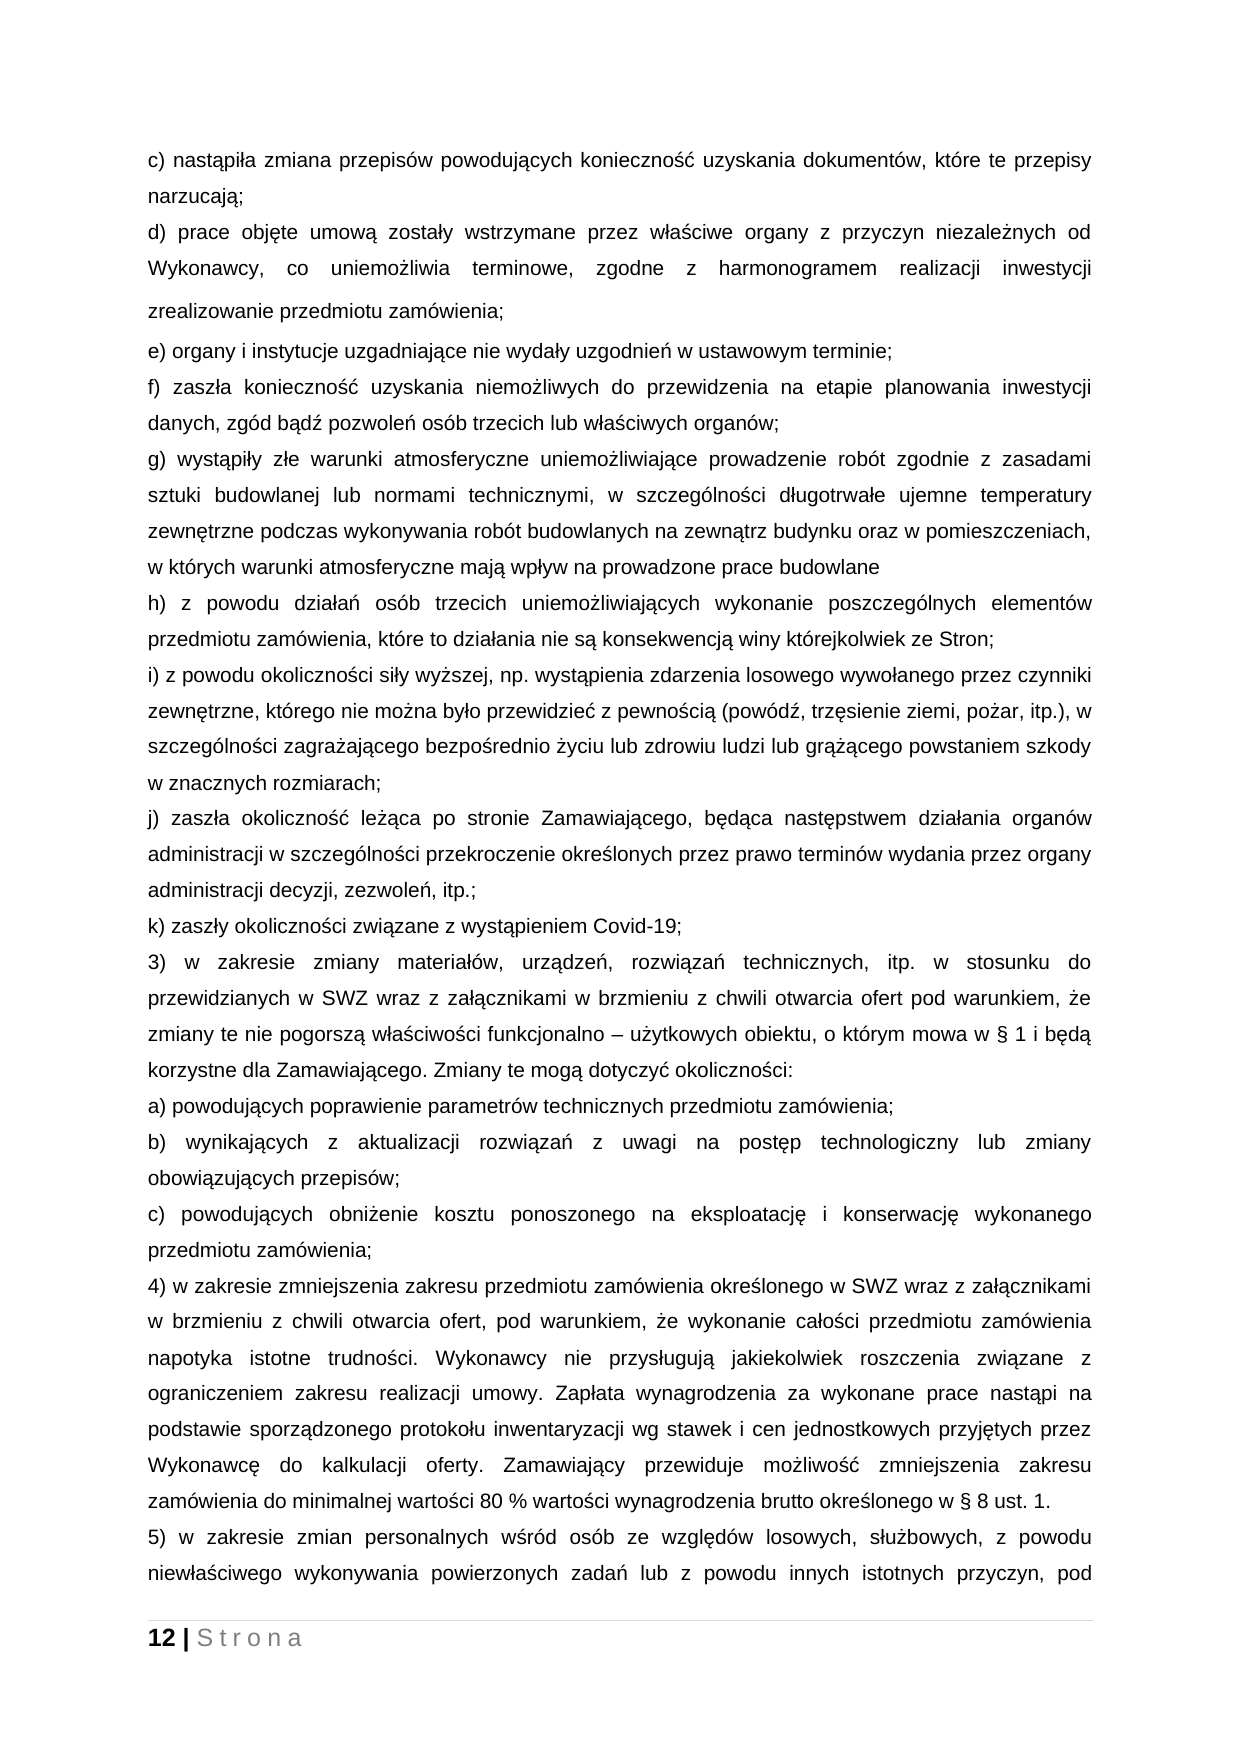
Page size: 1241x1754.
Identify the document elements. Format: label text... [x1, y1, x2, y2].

text k) zaszły okoliczności związane z wystąpieniem Covid-19; [148, 914, 1093, 938]
text b) wynikających z aktualizacji rozwiązań z uwagi na postęp technologiczny lub zmiany obowiązujących przepisów; [148, 1130, 1093, 1189]
text c) nastąpiła zmiana przepisów powodujących konieczność uzyskania dokumentów, które te przepisy narzucają; [148, 148, 1093, 207]
text h) z powodu działań osób trzecich uniemożliwiających wykonanie poszczególnych elementów przedmiotu zamówienia, które to działania nie są konsekwencją winy którejkolwiek ze Stron; [148, 591, 1093, 651]
text c) powodujących obniżenie kosztu ponoszonego na eksploatację i konserwację wykonanego przedmiotu zamówienia; [148, 1202, 1093, 1261]
text d) prace objęte umową zostały wstrzymane przez właściwe organy z przyczyn niezależnych od Wykonawcy, co uniemożliwia terminowe, zgodne z harmonogramem realizacji inwestycji zrealizowanie przedmiotu zamówienia; [148, 219, 1093, 324]
text 3) w zakresie zmiany materiałów, urządzeń, rozwiązań technicznych, itp. w stosunku do przewidzianych w SWZ wraz z załącznikami w brzmieniu z chwili otwarcia ofert pod warunkiem, że zmiany te nie pogorszą właściwości funkcjonalno – użytkowych obiektu, o którym mowa w § 1 i będą korzystne dla Zamawiającego. Zmiany te mogą dotyczyć okoliczności: [148, 950, 1093, 1082]
text 4) w zakresie zmniejszenia zakresu przedmiotu zamówienia określonego w SWZ wraz z załącznikami w brzmieniu z chwili otwarcia ofert, pod warunkiem, że wykonanie całości przedmiotu zamówienia napotyka istotne trudności. Wykonawcy nie przysługują jakiekolwiek roszczenia związane z ograniczeniem zakresu realizacji umowy. Zapłata wynagrodzenia za wykonane prace nastąpi na podstawie sporządzonego protokołu inwentaryzacji wg stawek i cen jednostkowych przyjętych przez Wykonawcę do kalkulacji oferty. Zamawiający przewiduje możliwość zmniejszenia zakresu zamówienia do minimalnej wartości 80 % wartości wynagrodzenia brutto określonego w § 8 ust. 1. [148, 1273, 1093, 1513]
text i) z powodu okoliczności siły wyższej, np. wystąpienia zdarzenia losowego wywołanego przez czynniki zewnętrzne, którego nie można było przewidzieć z pewnością (powódź, trzęsienie ziemi, pożar, itp.), w szczególności zagrażającego bezpośrednio życiu lub zdrowiu ludzi lub grążącego powstaniem szkody w znacznych rozmiarach; [148, 662, 1093, 794]
text j) zaszła okoliczność leżąca po stronie Zamawiającego, będąca następstwem działania organów administracji w szczególności przekroczenie określonych przez prawo terminów wydania przez organy administracji decyzji, zezwoleń, itp.; [148, 806, 1093, 902]
text e) organy i instytucje uzgadniające nie wydały uzgodnień w ustawowym terminie; [148, 339, 1093, 363]
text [148, 1525, 1093, 1585]
text g) wystąpiły złe warunki atmosferyczne uniemożliwiające prowadzenie robót zgodnie z zasadami sztuki budowlanej lub normami technicznymi, w szczególności długotrwałe ujemne temperatury zewnętrzne podczas wykonywania robót budowlanych na zewnątrz budynku oraz w pomieszczeniach, w których warunki atmosferyczne mają wpływ na prowadzone prace budowlane [148, 447, 1093, 579]
text a) powodujących poprawienie parametrów technicznych przedmiotu zamówienia; [148, 1094, 1093, 1118]
text f) zaszła konieczność uzyskania niemożliwych do przewidzenia na etapie planowania inwestycji danych, zgód bądź pozwoleń osób trzecich lub właściwych organów; [148, 375, 1093, 435]
